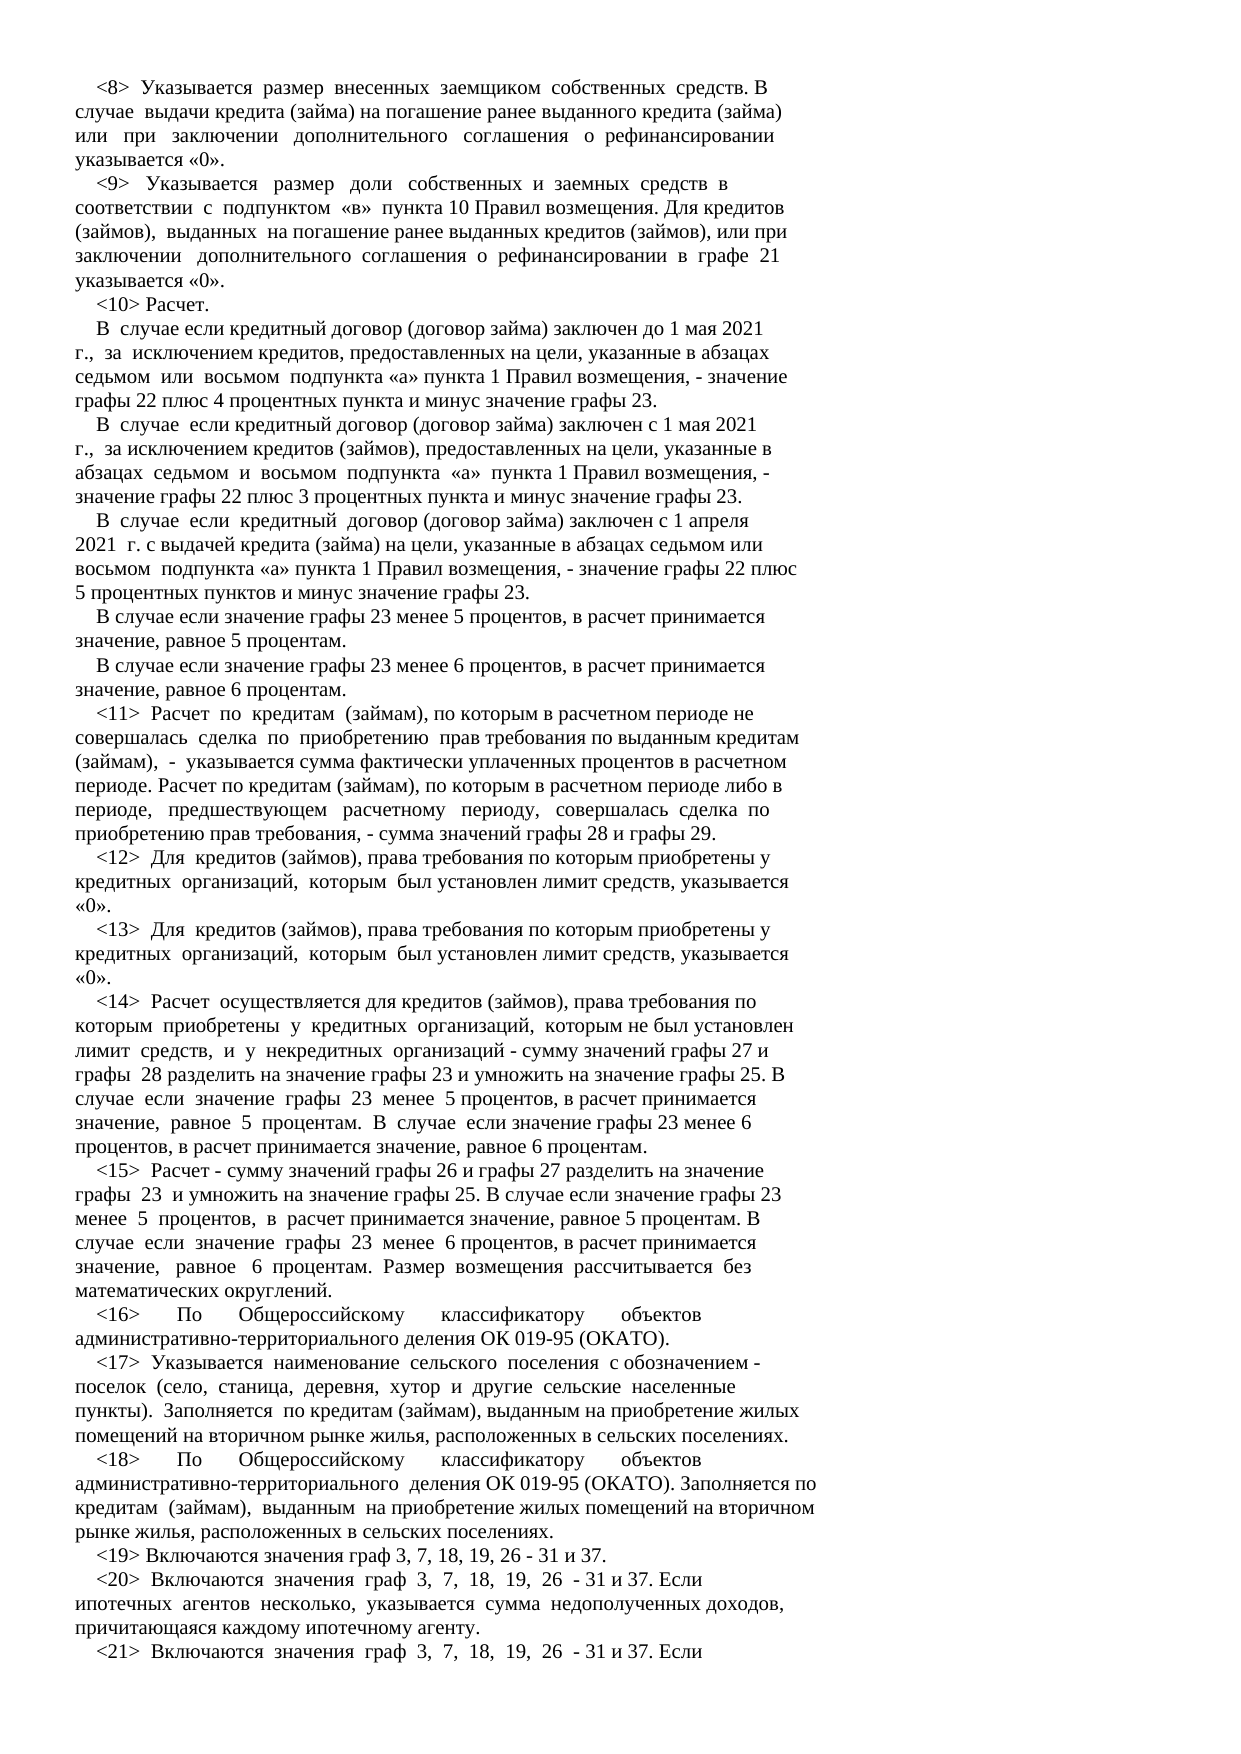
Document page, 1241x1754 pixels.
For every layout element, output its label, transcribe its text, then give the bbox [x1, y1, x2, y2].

text (займам), - указывается сумма фактически уплаченных процентов в расчетном [75, 749, 1165, 773]
text или при заключении дополнительного соглашения о рефинансировании [75, 123, 1165, 147]
text значение, равное 5 процентам. [75, 628, 1165, 652]
text В случае если значение графы 23 менее 5 процентов, в расчет принимается [75, 604, 1165, 628]
text кредитных организаций, которым был установлен лимит средств, указывается [75, 869, 1165, 893]
text поселок (село, станица, деревня, хутор и другие сельские населенные [75, 1374, 1165, 1398]
text кредитам (займам), выданным на приобретение жилых помещений на вторичном [75, 1495, 1165, 1519]
text <11> Расчет по кредитам (займам), по которым в расчетном периоде не [75, 701, 1165, 725]
text г., за исключением кредитов, предоставленных на цели, указанные в абзацах [75, 340, 1165, 364]
text которым приобретены у кредитных организаций, которым не был установлен [75, 1013, 1165, 1037]
text графы 22 плюс 4 процентных пункта и минус значение графы 23. [75, 388, 1165, 412]
text В случае если кредитный договор (договор займа) заключен до 1 мая 2021 [75, 316, 1165, 340]
text случае если значение графы 23 менее 5 процентов, в расчет принимается [75, 1086, 1165, 1110]
text указывается «0». [75, 147, 1165, 171]
text периоде, предшествующем расчетному периоду, совершалась сделка по [75, 797, 1165, 821]
text графы 28 разделить на значение графы 23 и умножить на значение графы 25. В [75, 1062, 1165, 1086]
text пункты). Заполняется по кредитам (займам), выданным на приобретение жилых [75, 1398, 1165, 1422]
text восьмом подпункта «а» пункта 1 Правил возмещения, - значение графы 22 плюс [75, 556, 1165, 580]
text помещений на вторичном рынке жилья, расположенных в сельских поселениях. [75, 1422, 1165, 1447]
text случае выдачи кредита (займа) на погашение ранее выданного кредита (займа) [75, 99, 1165, 123]
text <13> Для кредитов (займов), права требования по которым приобретены у [75, 917, 1165, 941]
text значение, равное 6 процентам. Размер возмещения рассчитывается без [75, 1254, 1165, 1278]
text <17> Указывается наименование сельского поселения с обозначением - [75, 1350, 1165, 1374]
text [75, 1591, 1165, 1615]
text значение графы 22 плюс 3 процентных пункта и минус значение графы 23. [75, 484, 1165, 508]
text <18> По Общероссийскому классификатору объектов [75, 1447, 1165, 1471]
text лимит средств, и у некредитных организаций - сумму значений графы 27 и [75, 1037, 1165, 1062]
text совершалась сделка по приобретению прав требования по выданным кредитам [75, 725, 1165, 749]
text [75, 1615, 1165, 1639]
text (займов), выданных на погашение ранее выданных кредитов (займов), или при [75, 219, 1165, 243]
text соответствии с подпунктом «в» пункта 10 Правил возмещения. Для кредитов [75, 195, 1165, 219]
text В случае если кредитный договор (договор займа) заключен с 1 апреля [75, 508, 1165, 532]
text 2021 г. с выдачей кредита (займа) на цели, указанные в абзацах седьмом или [75, 532, 1165, 556]
text <9> Указывается размер доли собственных и заемных средств в [75, 171, 1165, 195]
text <14> Расчет осуществляется для кредитов (займов), права требования по [75, 989, 1165, 1013]
text указывается «0». [75, 267, 1165, 292]
text случае если значение графы 23 менее 6 процентов, в расчет принимается [75, 1230, 1165, 1254]
text <19> Включаются значения граф 3, 7, 18, 19, 26 - 31 и 37. [75, 1543, 1165, 1567]
text рынке жилья, расположенных в сельских поселениях. [75, 1519, 1165, 1543]
text графы 23 и умножить на значение графы 25. В случае если значение графы 23 [75, 1182, 1165, 1206]
text математических округлений. [75, 1278, 1165, 1302]
text кредитных организаций, которым был установлен лимит средств, указывается [75, 941, 1165, 965]
text значение, равное 5 процентам. В случае если значение графы 23 менее 6 [75, 1110, 1165, 1134]
text значение, равное 6 процентам. [75, 677, 1165, 701]
text административно-территориального деления ОК 019-95 (ОКАТО). Заполняется по [75, 1471, 1165, 1495]
text периоде. Расчет по кредитам (займам), по которым в расчетном периоде либо в [75, 773, 1165, 797]
text г., за исключением кредитов (займов), предоставленных на цели, указанные в [75, 436, 1165, 460]
text 5 процентных пунктов и минус значение графы 23. [75, 580, 1165, 604]
text <20> Включаются значения граф 3, 7, 18, 19, 26 - 31 и 37. Если [75, 1567, 1165, 1591]
text <16> По Общероссийскому классификатору объектов [75, 1302, 1165, 1326]
text <15> Расчет - сумму значений графы 26 и графы 27 разделить на значение [75, 1158, 1165, 1182]
text абзацах седьмом и восьмом подпункта «а» пункта 1 Правил возмещения, - [75, 460, 1165, 484]
text менее 5 процентов, в расчет принимается значение, равное 5 процентам. В [75, 1206, 1165, 1230]
text «0». [75, 893, 1165, 917]
text административно-территориального деления ОК 019-95 (ОКАТО). [75, 1326, 1165, 1350]
text седьмом или восьмом подпункта «а» пункта 1 Правил возмещения, - значение [75, 364, 1165, 388]
text В случае если значение графы 23 менее 6 процентов, в расчет принимается [75, 652, 1165, 677]
text <8> Указывается размер внесенных заемщиком собственных средств. В [75, 75, 1165, 99]
text <21> Включаются значения граф 3, 7, 18, 19, 26 - 31 и 37. Если [75, 1639, 1165, 1663]
text приобретению прав требования, - сумма значений графы 28 и графы 29. [75, 821, 1165, 845]
text <12> Для кредитов (займов), права требования по которым приобретены у [75, 845, 1165, 869]
text «0». [75, 965, 1165, 989]
text В случае если кредитный договор (договор займа) заключен с 1 мая 2021 [75, 412, 1165, 436]
text <10> Расчет. [75, 292, 1165, 316]
text заключении дополнительного соглашения о рефинансировании в графе 21 [75, 243, 1165, 267]
text процентов, в расчет принимается значение, равное 6 процентам. [75, 1134, 1165, 1158]
